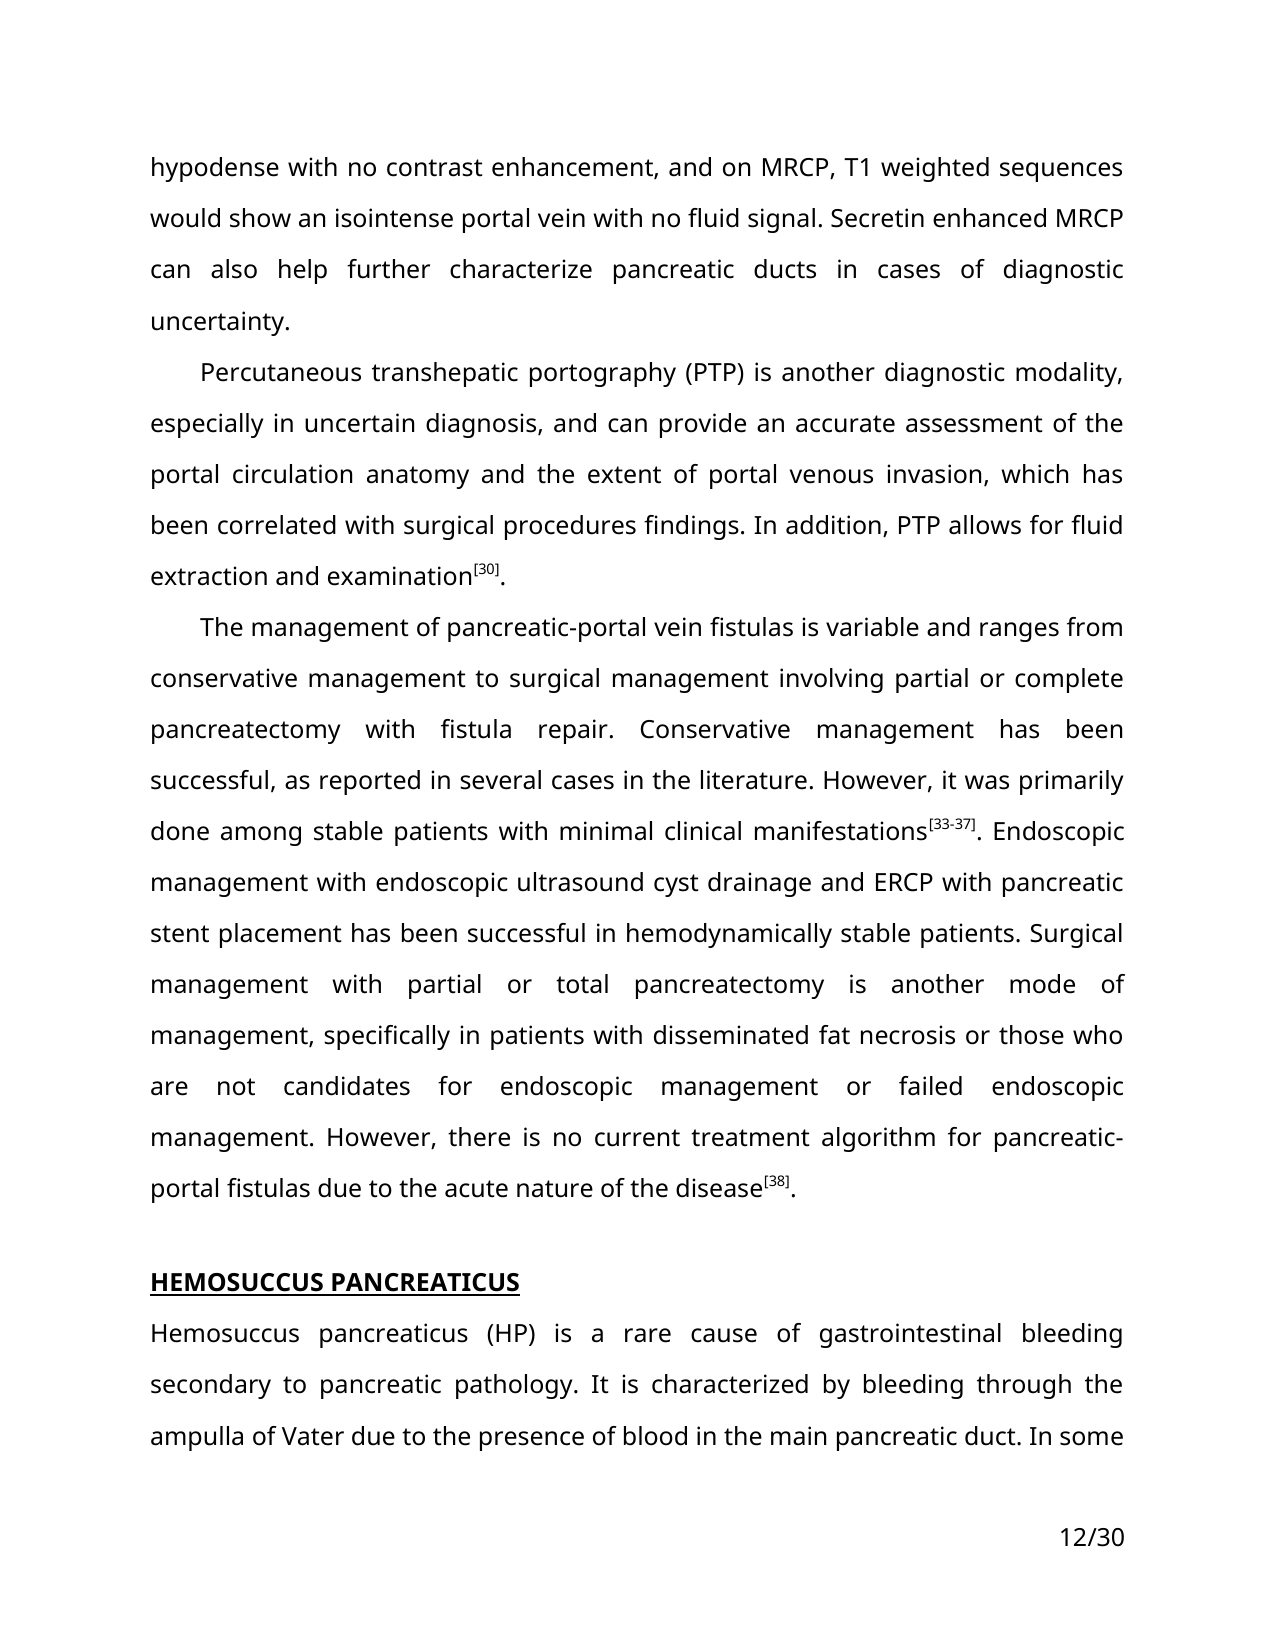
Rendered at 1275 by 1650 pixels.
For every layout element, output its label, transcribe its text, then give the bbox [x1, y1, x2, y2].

text Percutaneous transhepatic portography (PTP) is another diagnostic modality, especially in uncertain diagnosis, and can provide an accurate assessment of the portal circulation anatomy and the extent of portal venous invasion, which has been correlated with surgical procedures findings. In addition, PTP allows for fluid extraction and examination[30]. [150, 354, 1125, 592]
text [150, 150, 1125, 337]
text HEMOSUCCUS PANCREATICUS [150, 1265, 1125, 1299]
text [150, 1316, 1125, 1452]
text The management of pancreatic-portal vein fistulas is variable and ranges from conservative management to surgical management involving partial or complete pancreatectomy with fistula repair. Conservative management has been successful, as reported in several cases in the literature. However, it was primarily done among stable patients with minimal clinical manifestations[33-37]. Endoscopic management with endoscopic ultrasound cyst drainage and ERCP with pancreatic stent placement has been successful in hemodynamically stable patients. Surgical management with partial or total pancreatectomy is another mode of management, specifically in patients with disseminated fat necrosis or those who are not candidates for endoscopic management or failed endoscopic management. However, there is no current treatment algorithm for pancreatic-portal fistulas due to the acute nature of the disease[38]. [150, 609, 1125, 1205]
